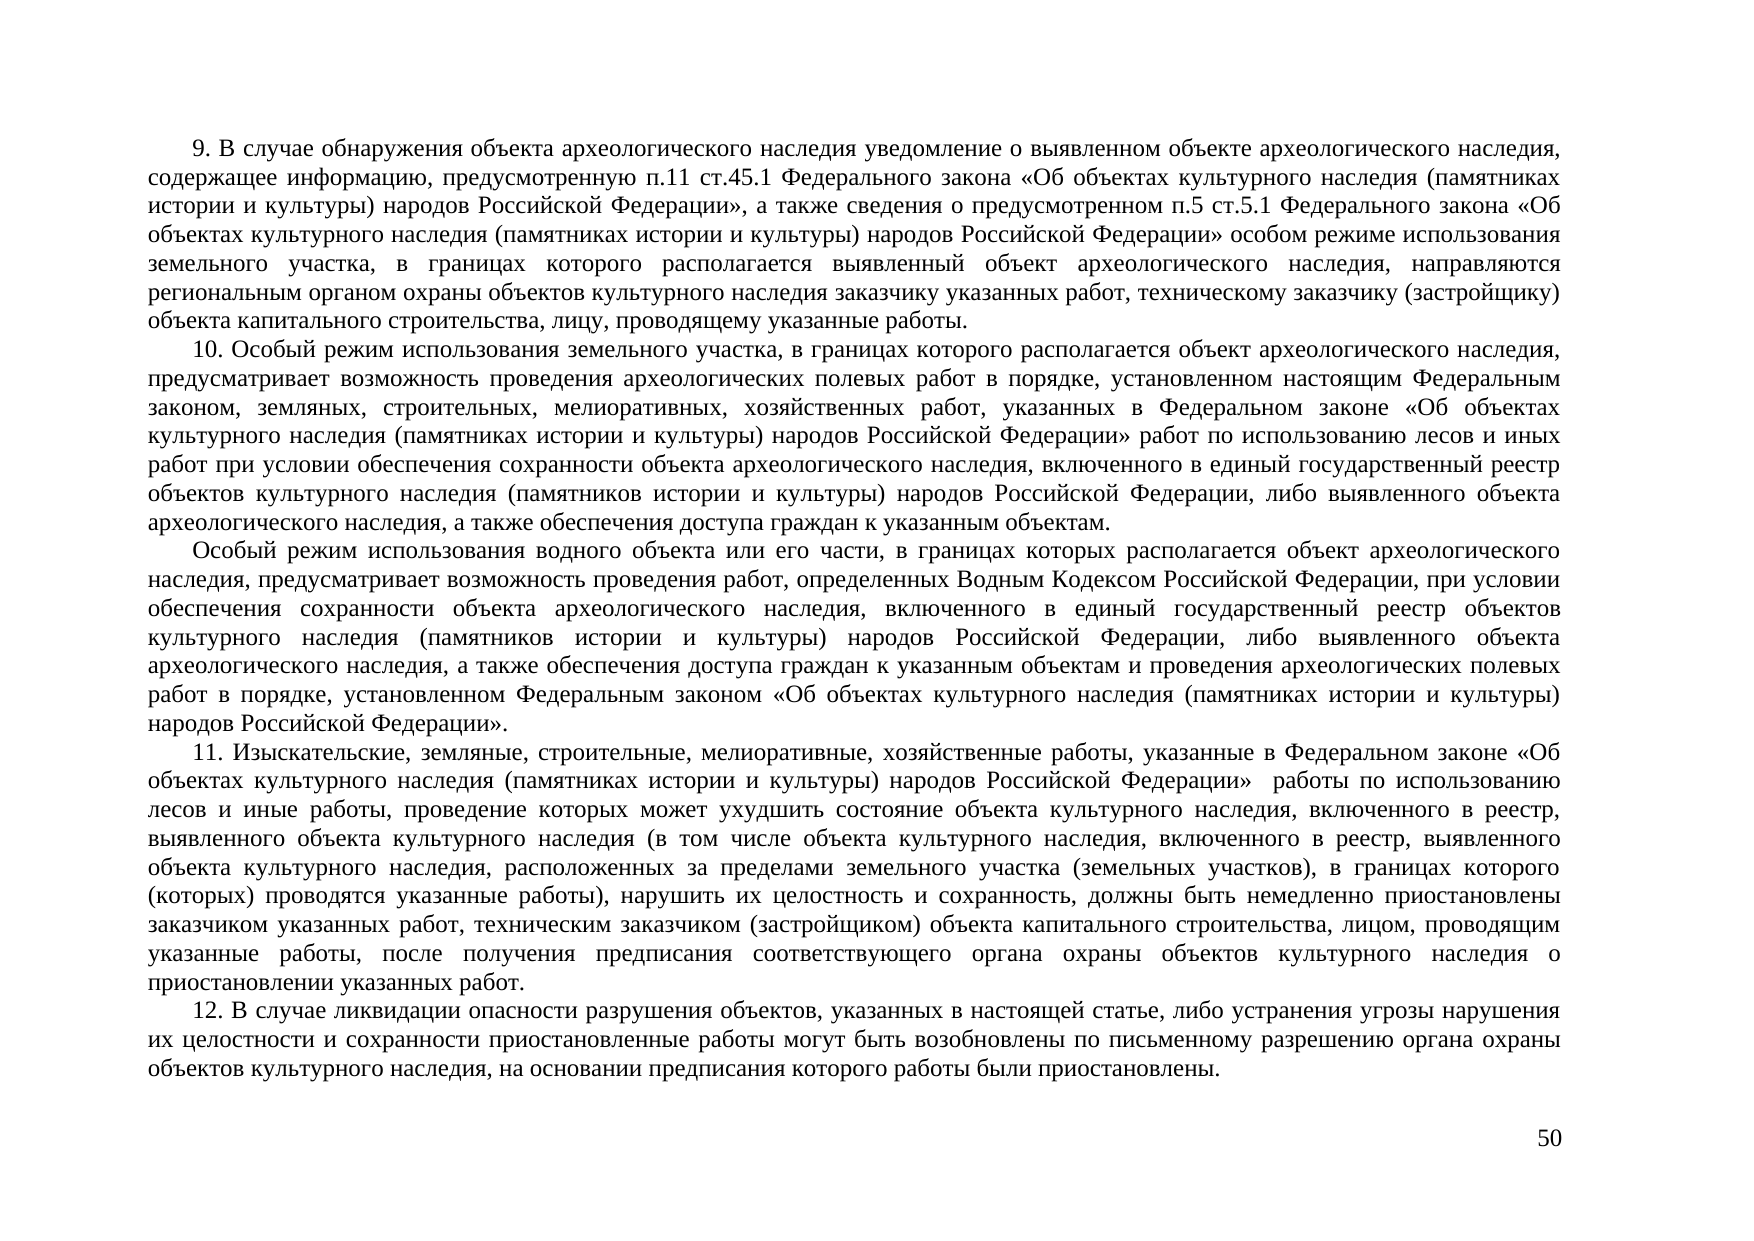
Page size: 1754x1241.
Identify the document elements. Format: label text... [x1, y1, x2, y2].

text 10. Особый режим использования земельного участка, в границах которого располагается объект археологического наследия, предусматривает возможность проведения археологических полевых работ в порядке, установленном настоящим Федеральным законом, земляных, строительных, мелиоративных, хозяйственных работ, указанных в Федеральном законе «Об объектах культурного наследия (памятниках истории и культуры) народов Российской Федерации» работ по использованию лесов и иных работ при условии обеспечения сохранности объекта археологического наследия, включенного в единый государственный реестр объектов культурного наследия (памятников истории и культуры) народов Российской Федерации, либо выявленного объекта археологического наследия, а также обеспечения доступа граждан к указанным объектам. [148, 334, 1562, 535]
text 9. В случае обнаружения объекта археологического наследия уведомление о выявленном объекте археологического наследия, содержащее информацию, предусмотренную п.11 ст.45.1 Федерального закона «Об объектах культурного наследия (памятниках истории и культуры) народов Российской Федерации», а также сведения о предусмотренном п.5 ст.5.1 Федерального закона «Об объектах культурного наследия (памятниках истории и культуры) народов Российской Федерации» особом режиме использования земельного участка, в границах которого располагается выявленный объект археологического наследия, направляются региональным органом охраны объектов культурного наследия заказчику указанных работ, техническому заказчику (застройщику) объекта капитального строительства, лицу, проводящему указанные работы. [148, 133, 1562, 334]
text 11. Изыскательские, земляные, строительные, мелиоративные, хозяйственные работы, указанные в Федеральном законе «Об объектах культурного наследия (памятниках истории и культуры) народов Российской Федерации» работы по использованию лесов и иные работы, проведение которых может ухудшить состояние объекта культурного наследия, включенного в реестр, выявленного объекта культурного наследия (в том числе объекта культурного наследия, включенного в реестр, выявленного объекта культурного наследия, расположенных за пределами земельного участка (земельных участков), в границах которого (которых) проводятся указанные работы), нарушить их целостность и сохранность, должны быть немедленно приостановлены заказчиком указанных работ, техническим заказчиком (застройщиком) объекта капитального строительства, лицом, проводящим указанные работы, после получения предписания соответствующего органа охраны объектов культурного наследия о приостановлении указанных работ. [148, 737, 1562, 995]
text 12. В случае ликвидации опасности разрушения объектов, указанных в настоящей статье, либо устранения угрозы нарушения их целостности и сохранности приостановленные работы могут быть возобновлены по письменному разрешению органа охраны объектов культурного наследия, на основании предписания которого работы были приостановлены. [148, 995, 1562, 1082]
text Особый режим использования водного объекта или его части, в границах которых располагается объект археологического наследия, предусматривает возможность проведения работ, определенных Водным Кодексом Российской Федерации, при условии обеспечения сохранности объекта археологического наследия, включенного в единый государственный реестр объектов культурного наследия (памятников истории и культуры) народов Российской Федерации, либо выявленного объекта археологического наследия, а также обеспечения доступа граждан к указанным объектам и проведения археологических полевых работ в порядке, установленном Федеральным законом «Об объектах культурного наследия (памятниках истории и культуры) народов Российской Федерации». [148, 535, 1562, 737]
